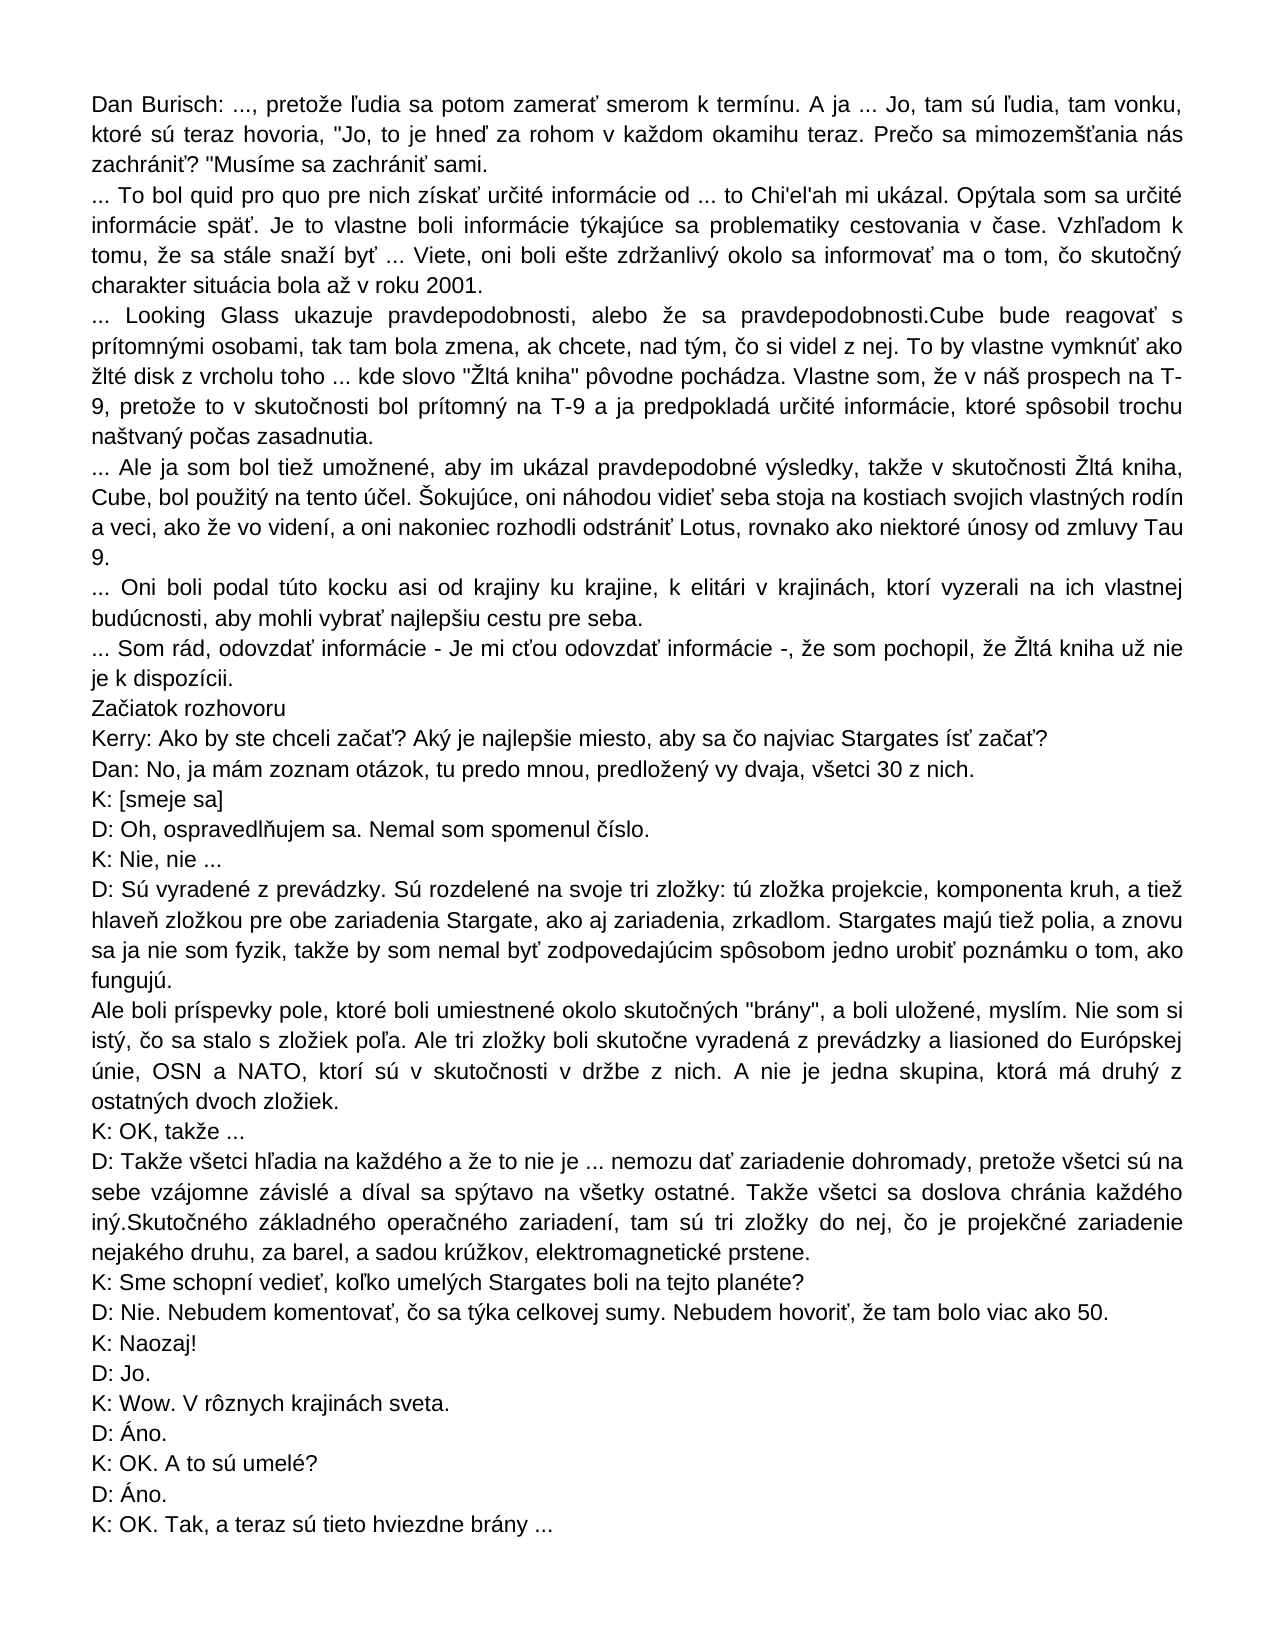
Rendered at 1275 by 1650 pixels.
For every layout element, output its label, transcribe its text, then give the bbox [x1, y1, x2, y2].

text D: Oh, ospravedlňujem sa. Nemal som spomenul číslo. [91, 816, 1184, 842]
text K: Sme schopní vedieť, koľko umelých Stargates boli na tejto planéte? [91, 1269, 1184, 1295]
text Kerry: Ako by ste chceli začať? Aký je najlepšie miesto, aby sa čo najviac Stargates ísť začať? [91, 725, 1184, 752]
text Dan Burisch: ..., pretože ľudia sa potom zamerať smerom k termínu. A ja ... Jo, tam sú ľudia, tam vonku, ktoré sú teraz hovoria, "Jo, to je hneď za rohom v každom okamihu teraz. Prečo sa mimozemšťania nás zachrániť? "Musíme sa zachrániť sami. [91, 91, 1184, 178]
text D: Áno. [91, 1420, 1184, 1446]
text K: Naozaj! [91, 1329, 1184, 1356]
text ... Som rád, odovzdať informácie - Je mi cťou odovzdať informácie -, že som pochopil, že Žltá kniha už nie je k dispozícii. [91, 635, 1184, 691]
text K: OK. Tak, a teraz sú tieto hviezdne brány ... [91, 1511, 1184, 1537]
text Dan: No, ja mám zoznam otázok, tu predo mnou, predložený vy dvaja, všetci 30 z nich. [91, 756, 1184, 782]
text ... Oni boli podal túto kocku asi od krajiny ku krajine, k elitári v krajinách, ktorí vyzerali na ich vlastnej budúcnosti, aby mohli vybrať najlepšiu cestu pre seba. [91, 574, 1184, 631]
text K: OK, takže ... [91, 1118, 1184, 1144]
text D: Takže všetci hľadia na každého a že to nie je ... nemozu dať zariadenie dohromady, pretože všetci sú na sebe vzájomne závislé a díval sa spýtavo na všetky ostatné. Takže všetci sa doslova chránia každého iný.Skutočného základného operačného zariadení, tam sú tri zložky do nej, čo je projekčné zariadenie nejakého druhu, za barel, a sadou krúžkov, elektromagnetické prstene. [91, 1148, 1184, 1265]
text K: OK. A to sú umelé? [91, 1450, 1184, 1477]
text K: Nie, nie ... [91, 846, 1184, 872]
text K: [smeje sa] [91, 786, 1184, 812]
text D: Áno. [91, 1481, 1184, 1507]
text Ale boli príspevky pole, ktoré boli umiestnené okolo skutočných "brány", a boli uložené, myslím. Nie som si istý, čo sa stalo s zložiek poľa. Ale tri zložky boli skutočne vyradená z prevádzky a liasioned do Európskej únie, OSN a NATO, ktorí sú v skutočnosti v držbe z nich. A nie je jedna skupina, ktorá má druhý z ostatných dvoch zložiek. [91, 997, 1184, 1114]
text ... Looking Glass ukazuje pravdepodobnosti, alebo že sa pravdepodobnosti.Cube bude reagovať s prítomnými osobami, tak tam bola zmena, ak chcete, nad tým, čo si videl z nej. To by vlastne vymknúť ako žlté disk z vrcholu toho ... kde slovo "Žltá kniha" pôvodne pochádza. Vlastne som, že v náš prospech na T-9, pretože to v skutočnosti bol prítomný na T-9 a ja predpokladá určité informácie, ktoré spôsobil trochu naštvaný počas zasadnutia. [91, 302, 1184, 449]
text Začiatok rozhovoru [91, 695, 1184, 721]
text ... Ale ja som bol tiež umožnené, aby im ukázal pravdepodobné výsledky, takže v skutočnosti Žltá kniha, Cube, bol použitý na tento účel. Šokujúce, oni náhodou vidieť seba stoja na kostiach svojich vlastných rodín a veci, ako že vo videní, a oni nakoniec rozhodli odstrániť Lotus, rovnako ako niektoré únosy od zmluvy Tau 9. [91, 453, 1184, 570]
text D: Jo. [91, 1360, 1184, 1386]
text D: Nie. Nebudem komentovať, čo sa týka celkovej sumy. Nebudem hovoriť, že tam bolo viac ako 50. [91, 1299, 1184, 1326]
text K: Wow. V rôznych krajinách sveta. [91, 1390, 1184, 1416]
text D: Sú vyradené z prevádzky. Sú rozdelené na svoje tri zložky: tú zložka projekcie, komponenta kruh, a tiež hlaveň zložkou pre obe zariadenia Stargate, ako aj zariadenia, zrkadlom. Stargates majú tiež polia, a znovu sa ja nie som fyzik, takže by som nemal byť zodpovedajúcim spôsobom jedno urobiť poznámku o tom, ako fungujú. [91, 876, 1184, 993]
text ... To bol quid pro quo pre nich získať určité informácie od ... to Chi'el'ah mi ukázal. Opýtala som sa určité informácie späť. Je to vlastne boli informácie týkajúce sa problematiky cestovania v čase. Vzhľadom k tomu, že sa stále snaží byť ... Viete, oni boli ešte zdržanlivý okolo sa informovať ma o tom, čo skutočný charakter situácia bola až v roku 2001. [91, 182, 1184, 298]
